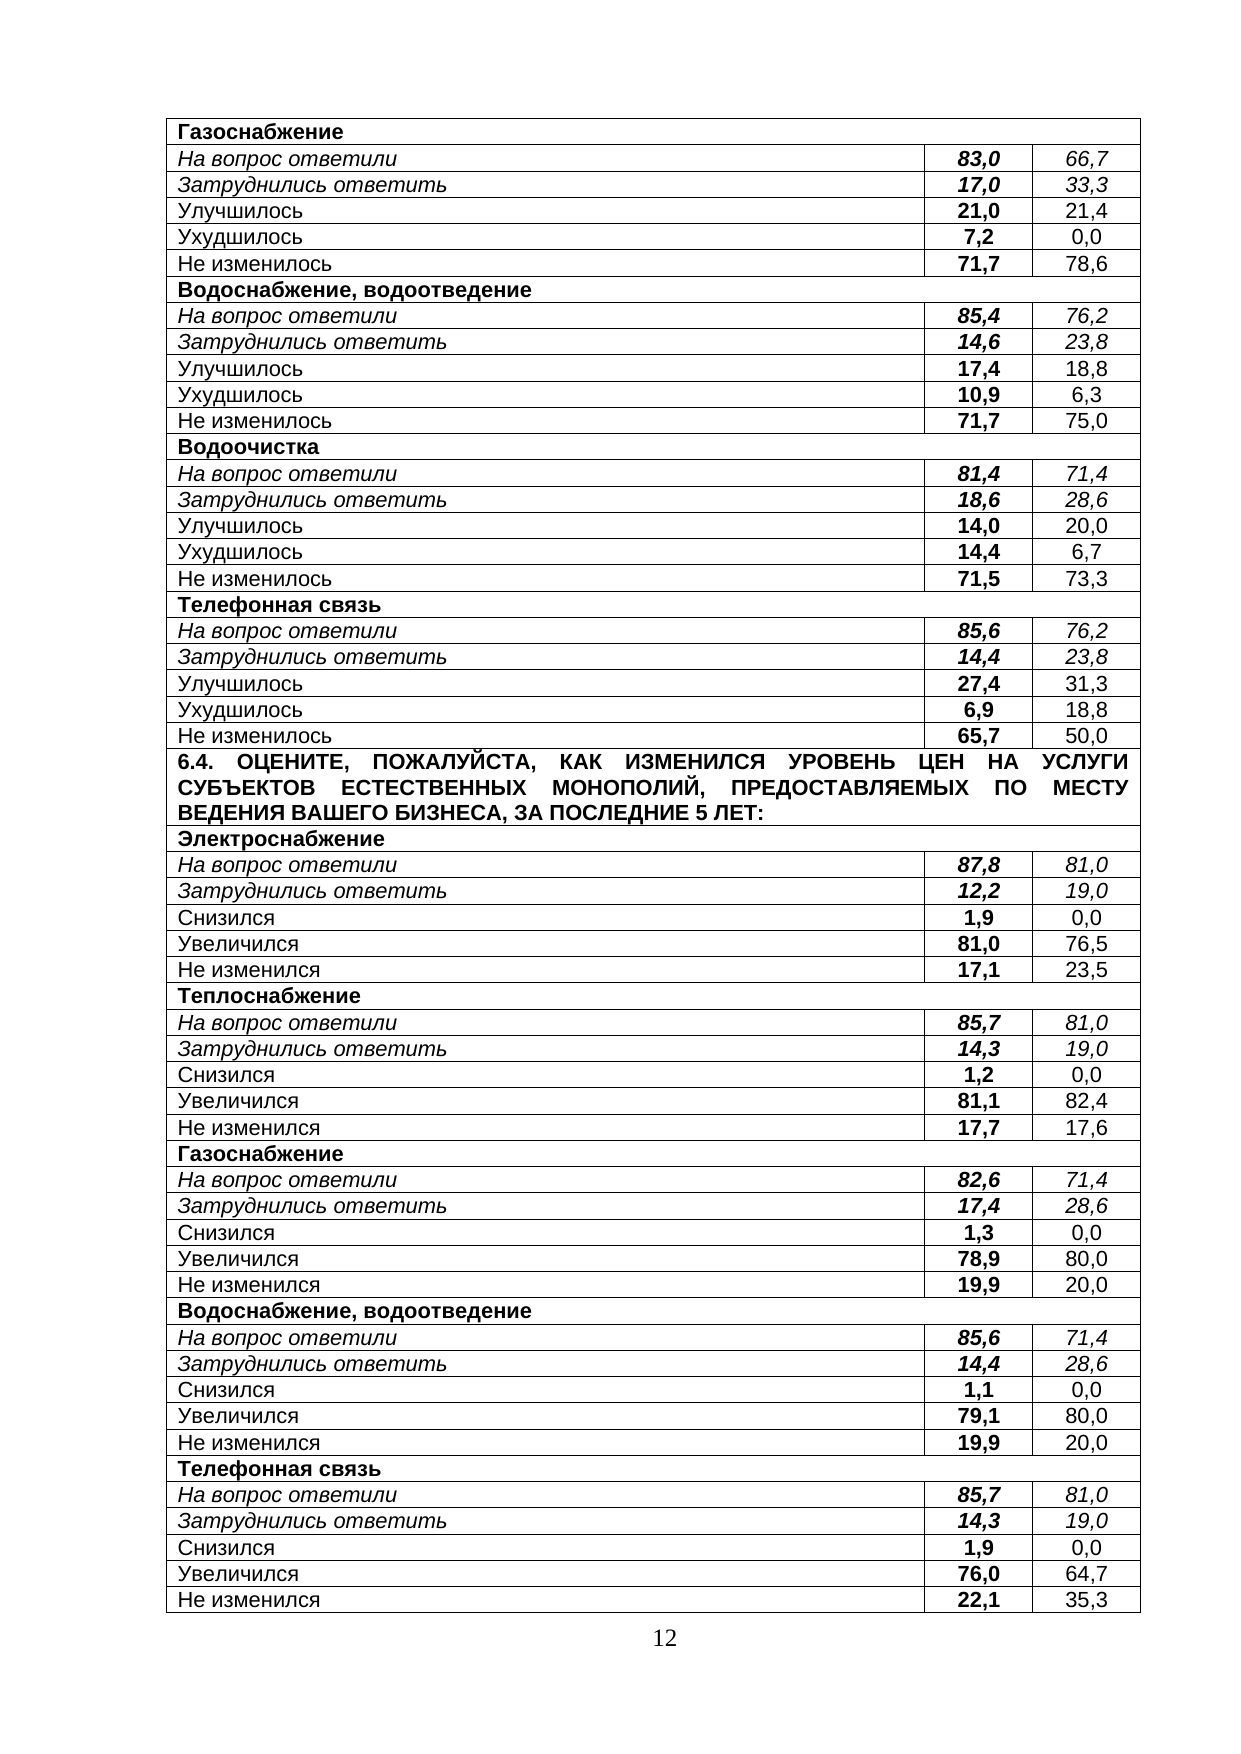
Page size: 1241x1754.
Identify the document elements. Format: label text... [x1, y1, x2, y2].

table_cell 85,7 [925, 1010, 1032, 1035]
table_cell 19,9 [925, 1430, 1032, 1455]
table_cell На вопрос ответили [167, 1325, 924, 1350]
table_cell Не изменился [167, 1430, 924, 1455]
table_cell 76,2 [1033, 618, 1140, 643]
table_cell 0,0 [1033, 1377, 1140, 1402]
table_cell 28,6 [1033, 487, 1140, 512]
table_cell Теплоснабжение [167, 983, 1140, 1008]
table_cell 6,3 [1033, 382, 1140, 407]
table_cell Улучшилось [167, 513, 924, 538]
table_cell 19,0 [1033, 1508, 1140, 1533]
table_cell 85,6 [925, 618, 1032, 643]
table_cell 14,3 [925, 1036, 1032, 1061]
table_cell На вопрос ответили [167, 618, 924, 643]
table_cell 83,0 [925, 145, 1032, 171]
table_cell 23,8 [1033, 644, 1140, 669]
table_cell 21,4 [1033, 198, 1140, 223]
table_cell 20,0 [1033, 1272, 1140, 1297]
table_cell 71,4 [1033, 1325, 1140, 1350]
table_cell На вопрос ответили [167, 1167, 924, 1192]
table_cell Увеличился [167, 1246, 924, 1271]
table_cell Снизился [167, 1220, 924, 1245]
table_cell 28,6 [1033, 1351, 1140, 1376]
table_cell 76,2 [1033, 303, 1140, 328]
table_cell Водоснабжение, водоотведение [167, 277, 1140, 302]
table_cell 31,3 [1033, 670, 1140, 696]
table_cell 14,4 [925, 1351, 1032, 1376]
table_cell 76,0 [925, 1561, 1032, 1586]
table_cell Увеличился [167, 1403, 924, 1428]
table_cell Увеличился [167, 1088, 924, 1113]
table_cell 71,4 [1033, 460, 1140, 486]
table_cell Улучшилось [167, 198, 924, 223]
table_cell 1,9 [925, 905, 1032, 930]
table_cell 6,9 [925, 697, 1032, 722]
table_cell Затруднились ответить [167, 487, 924, 512]
table_cell Не изменилось [167, 408, 924, 433]
table_cell 14,4 [925, 644, 1032, 669]
table_cell 20,0 [1033, 1430, 1140, 1455]
table_cell Не изменился [167, 957, 924, 982]
table_cell На вопрос ответили [167, 1010, 924, 1035]
table_cell 0,0 [1033, 1535, 1140, 1560]
table_cell 19,9 [925, 1272, 1032, 1297]
table_cell 23,8 [1033, 329, 1140, 354]
table_cell Телефонная связь [167, 1456, 1140, 1481]
table_cell Улучшилось [167, 670, 924, 696]
table_cell 1,1 [925, 1377, 1032, 1402]
table_cell 14,0 [925, 513, 1032, 538]
table_cell Затруднились ответить [167, 1508, 924, 1533]
table_cell Водоснабжение, водоотведение [167, 1298, 1140, 1323]
table_cell Снизился [167, 905, 924, 930]
table_cell Ухудшилось [167, 697, 924, 722]
table_cell Снизился [167, 1377, 924, 1402]
table_cell На вопрос ответили [167, 303, 924, 328]
table_cell 7,2 [925, 224, 1032, 249]
table_cell 85,4 [925, 303, 1032, 328]
table_cell Затруднились ответить [167, 1193, 924, 1218]
table_cell 18,8 [1033, 697, 1140, 722]
table_cell 17,4 [925, 355, 1032, 381]
table_cell На вопрос ответили [167, 1482, 924, 1507]
table_cell Не изменилось [167, 250, 924, 276]
table_cell 14,4 [925, 539, 1032, 564]
table_cell 19,0 [1033, 878, 1140, 903]
table_cell Водоочистка [167, 434, 1140, 459]
table_cell Снизился [167, 1062, 924, 1087]
table_cell Телефонная связь [167, 592, 1140, 617]
table_cell Ухудшилось [167, 224, 924, 249]
table_cell 14,6 [925, 329, 1032, 354]
table_cell 75,0 [1033, 408, 1140, 433]
table_cell На вопрос ответили [167, 145, 924, 171]
table_cell 78,6 [1033, 250, 1140, 276]
table_cell 21,0 [925, 198, 1032, 223]
table_cell 64,7 [1033, 1561, 1140, 1586]
table_cell 82,6 [925, 1167, 1032, 1192]
table_cell 18,6 [925, 487, 1032, 512]
table_cell Затруднились ответить [167, 172, 924, 197]
table_cell 22,1 [925, 1587, 1032, 1612]
table_cell Не изменилось [167, 723, 924, 748]
table_cell Электроснабжение [167, 826, 1140, 851]
table_cell 17,7 [925, 1115, 1032, 1140]
table_cell Затруднились ответить [167, 878, 924, 903]
table_cell 12,2 [925, 878, 1032, 903]
table_cell 18,8 [1033, 355, 1140, 381]
table_cell 76,5 [1033, 931, 1140, 956]
table_cell 80,0 [1033, 1403, 1140, 1428]
table_cell 87,8 [925, 852, 1032, 877]
table_cell 66,7 [1033, 145, 1140, 171]
table_cell 17,4 [925, 1193, 1032, 1218]
table_cell 20,0 [1033, 513, 1140, 538]
table_cell 35,3 [1033, 1587, 1140, 1612]
table_cell 65,7 [925, 723, 1032, 748]
table_cell 0,0 [1033, 224, 1140, 249]
table_cell 14,3 [925, 1508, 1032, 1533]
table_cell 19,0 [1033, 1036, 1140, 1061]
table_cell 71,7 [925, 408, 1032, 433]
table_cell Затруднились ответить [167, 1351, 924, 1376]
table_cell 17,6 [1033, 1115, 1140, 1140]
table_cell 23,5 [1033, 957, 1140, 982]
table_cell Ухудшилось [167, 382, 924, 407]
table_cell 81,0 [1033, 1010, 1140, 1035]
table_cell 50,0 [1033, 723, 1140, 748]
table_cell 81,4 [925, 460, 1032, 486]
table_cell 1,3 [925, 1220, 1032, 1245]
table_cell 79,1 [925, 1403, 1032, 1428]
table_cell 81,1 [925, 1088, 1032, 1113]
table_cell Увеличился [167, 1561, 924, 1586]
table_cell 81,0 [925, 931, 1032, 956]
table_cell 0,0 [1033, 905, 1140, 930]
table_cell На вопрос ответили [167, 460, 924, 486]
table_cell 17,1 [925, 957, 1032, 982]
table_cell 0,0 [1033, 1220, 1140, 1245]
table_cell Не изменился [167, 1115, 924, 1140]
table_cell 81,0 [1033, 1482, 1140, 1507]
table_cell 85,7 [925, 1482, 1032, 1507]
table_cell 17,0 [925, 172, 1032, 197]
table_cell 28,6 [1033, 1193, 1140, 1218]
table_cell 1,2 [925, 1062, 1032, 1087]
table_cell 71,4 [1033, 1167, 1140, 1192]
table_cell 1,9 [925, 1535, 1032, 1560]
table_cell 6.4. ОЦЕНИТЕ, ПОЖАЛУЙСТА, КАК ИЗМЕНИЛСЯ УРОВЕНЬ ЦЕН НА УСЛУГИ СУБЪЕКТОВ ЕСТЕСТВЕННЫХ МОНОПОЛИЙ, ПРЕДОСТАВЛЯЕМЫХ ПО МЕСТУ ВЕДЕНИЯ ВАШЕГО БИЗНЕСА, ЗА ПОСЛЕДНИЕ 5 ЛЕТ: [167, 749, 1140, 825]
table_cell Не изменился [167, 1587, 924, 1612]
table_cell 6,7 [1033, 539, 1140, 564]
table_cell Затруднились ответить [167, 329, 924, 354]
table_cell Не изменилось [167, 565, 924, 591]
table_cell 71,5 [925, 565, 1032, 591]
table_cell Затруднились ответить [167, 644, 924, 669]
table_cell Затруднились ответить [167, 1036, 924, 1061]
table_cell На вопрос ответили [167, 852, 924, 877]
table_cell 82,4 [1033, 1088, 1140, 1113]
table_cell 0,0 [1033, 1062, 1140, 1087]
table_cell Увеличился [167, 931, 924, 956]
table_cell 78,9 [925, 1246, 1032, 1271]
table_cell 27,4 [925, 670, 1032, 696]
table_cell Снизился [167, 1535, 924, 1560]
table_cell Улучшилось [167, 355, 924, 381]
table_cell 80,0 [1033, 1246, 1140, 1271]
table_cell Ухудшилось [167, 539, 924, 564]
table_cell 33,3 [1033, 172, 1140, 197]
table_cell 71,7 [925, 250, 1032, 276]
table_header Газоснабжение [167, 119, 1140, 144]
table_cell Газоснабжение [167, 1141, 1140, 1166]
table_cell 73,3 [1033, 565, 1140, 591]
table_cell Не изменился [167, 1272, 924, 1297]
table_cell 81,0 [1033, 852, 1140, 877]
table_cell 10,9 [925, 382, 1032, 407]
table_cell 85,6 [925, 1325, 1032, 1350]
